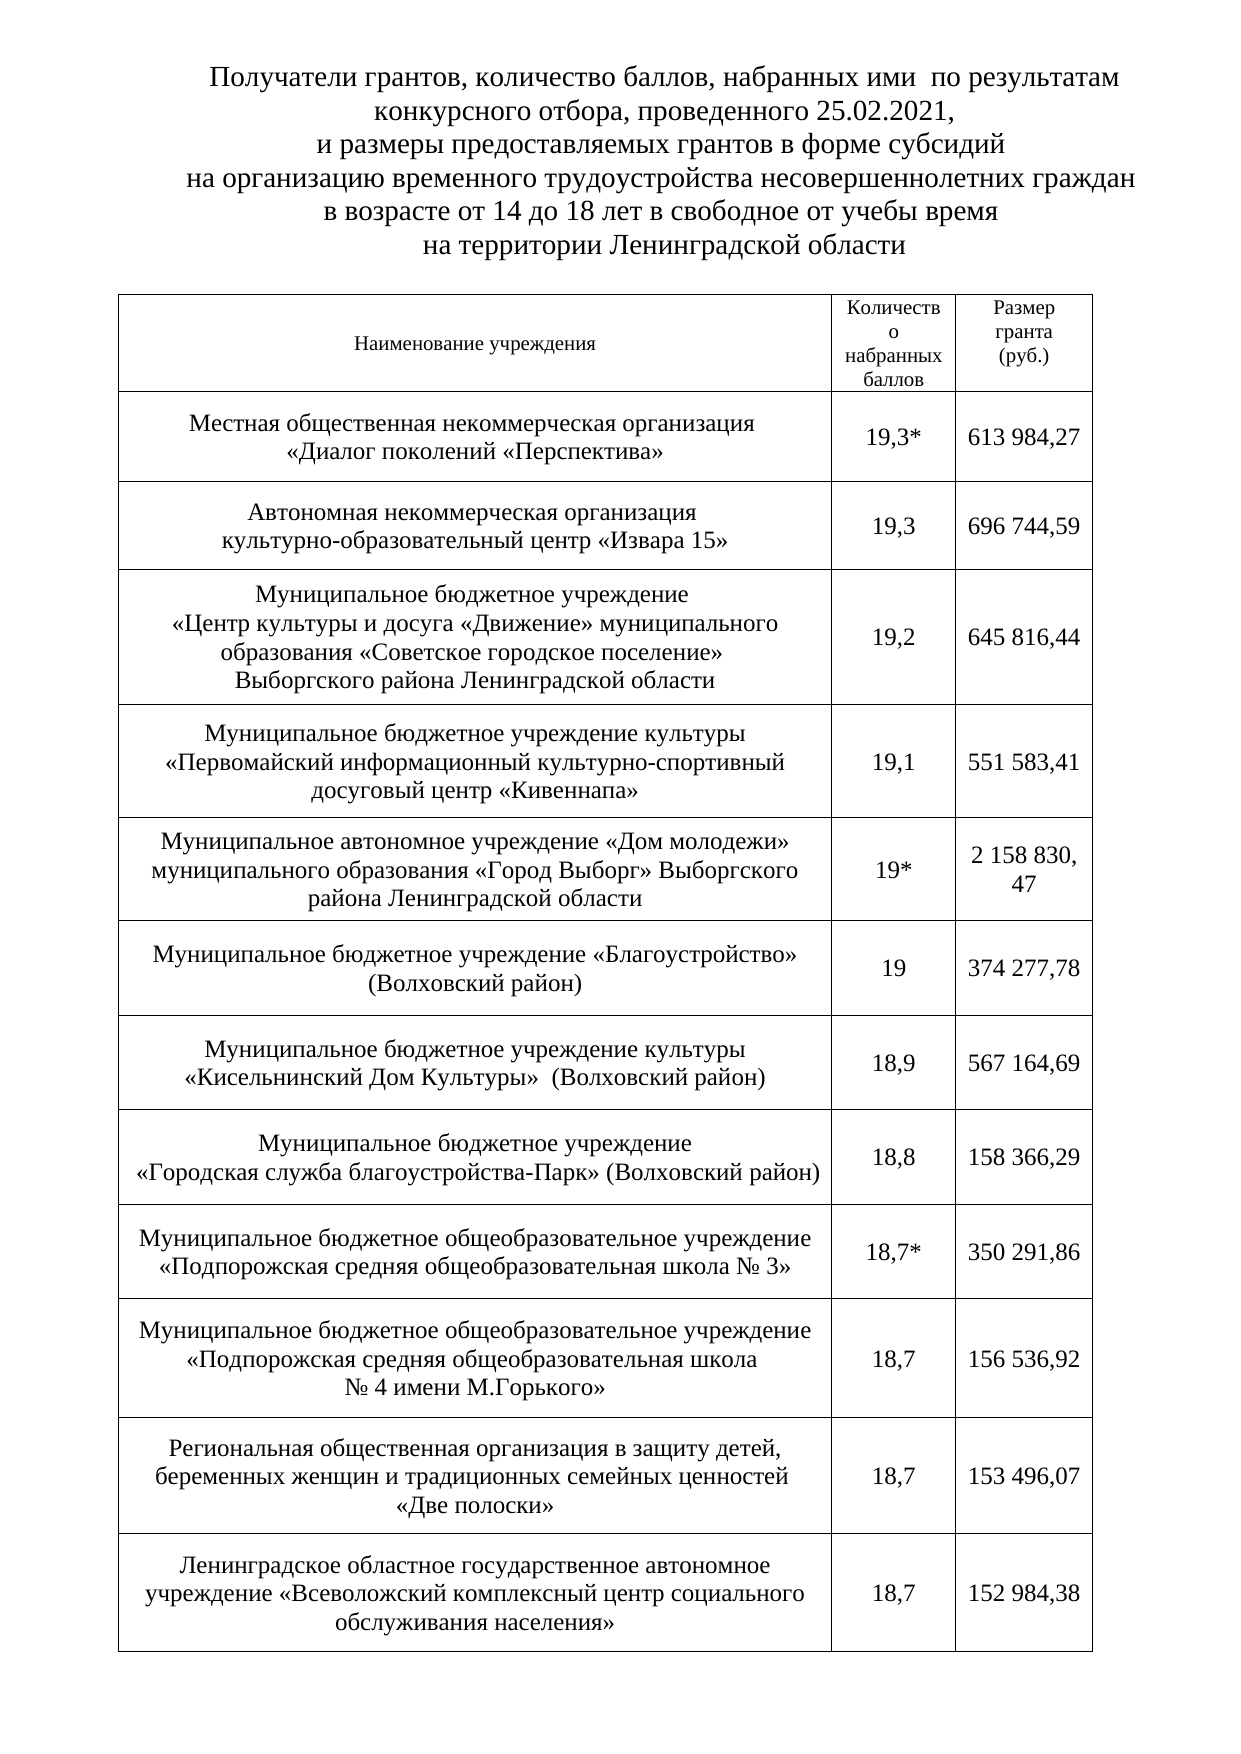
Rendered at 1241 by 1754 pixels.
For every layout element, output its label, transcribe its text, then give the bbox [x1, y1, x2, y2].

table_cell 18,7 [832, 1418, 955, 1533]
table_cell Ленинградское областное государственное автономное учреждение «Всеволожский комплексный центр социального обслуживания населения» [119, 1534, 831, 1651]
table_cell 350 291,86 [956, 1205, 1092, 1298]
table_cell 19,3* [832, 392, 955, 481]
table_header Наименование учреждения [119, 295, 831, 391]
table_cell 19,3 [832, 482, 955, 569]
table_cell Автономная некоммерческая организация культурно-образовательный центр «Извара 15» [119, 482, 831, 569]
table_header Количество набранных баллов [832, 295, 955, 391]
table_cell 19* [832, 818, 955, 920]
table_cell Муниципальное бюджетное учреждение культуры «Кисельнинский Дом Культуры» (Волховский район) [119, 1016, 831, 1109]
text Получатели грантов, количество баллов, набранных ими по результатам конкурсного отбора, проведенного 25.02.2021, [177, 59, 1152, 126]
table_cell Региональная общественная организация в защиту детей, беременных женщин и традиционных семейных ценностей «Две полоски» [119, 1418, 831, 1533]
table_cell 2 158 830,47 [956, 818, 1092, 920]
table_cell Муниципальное бюджетное общеобразовательное учреждение «Подпорожская средняя общеобразовательная школа № 4 имени М.Горького» [119, 1299, 831, 1417]
table_cell 152 984,38 [956, 1534, 1092, 1651]
table_header Размер гранта (руб.) [956, 295, 1092, 391]
table_cell 18,8 [832, 1110, 955, 1204]
table_cell 19,2 [832, 570, 955, 704]
table_cell 567 164,69 [956, 1016, 1092, 1109]
table_cell Муниципальное автономное учреждение «Дом молодежи» муниципального образования «Город Выборг» Выборгского района Ленинградской области [119, 818, 831, 920]
table_cell 19 [832, 921, 955, 1015]
table_cell 551 583,41 [956, 705, 1092, 817]
table_cell 645 816,44 [956, 570, 1092, 704]
table_cell 19,1 [832, 705, 955, 817]
table_cell Муниципальное бюджетное учреждение «Центр культуры и досуга «Движение» муниципального образования «Советское городское поселение» Выборгского района Ленинградской области [119, 570, 831, 704]
table_cell 18,7 [832, 1299, 955, 1417]
table_cell Муниципальное бюджетное учреждение «Благоустройство» (Волховский район) [119, 921, 831, 1015]
table_cell Муниципальное бюджетное общеобразовательное учреждение «Подпорожская средняя общеобразовательная школа № 3» [119, 1205, 831, 1298]
table_cell 696 744,59 [956, 482, 1092, 569]
table_cell 18,9 [832, 1016, 955, 1109]
table_cell 158 366,29 [956, 1110, 1092, 1204]
table_cell 156 536,92 [956, 1299, 1092, 1417]
table_cell Муниципальное бюджетное учреждение культуры «Первомайский информационный культурно-спортивный досуговый центр «Кивеннапа» [119, 705, 831, 817]
table_cell 18,7* [832, 1205, 955, 1298]
table_cell Муниципальное бюджетное учреждение «Городская служба благоустройства-Парк» (Волховский район) [119, 1110, 831, 1204]
table_cell Местная общественная некоммерческая организация «Диалог поколений «Перспектива» [119, 392, 831, 481]
table_cell 153 496,07 [956, 1418, 1092, 1533]
table_cell 374 277,78 [956, 921, 1092, 1015]
text и размеры предоставляемых грантов в форме субсидий на организацию временного трудоустройства несовершеннолетних граждан в возрасте от 14 до 18 лет в свободное от учебы время на территории Ленинградской области [177, 126, 1152, 260]
table_cell 613 984,27 [956, 392, 1092, 481]
table_cell 18,7 [832, 1534, 955, 1651]
